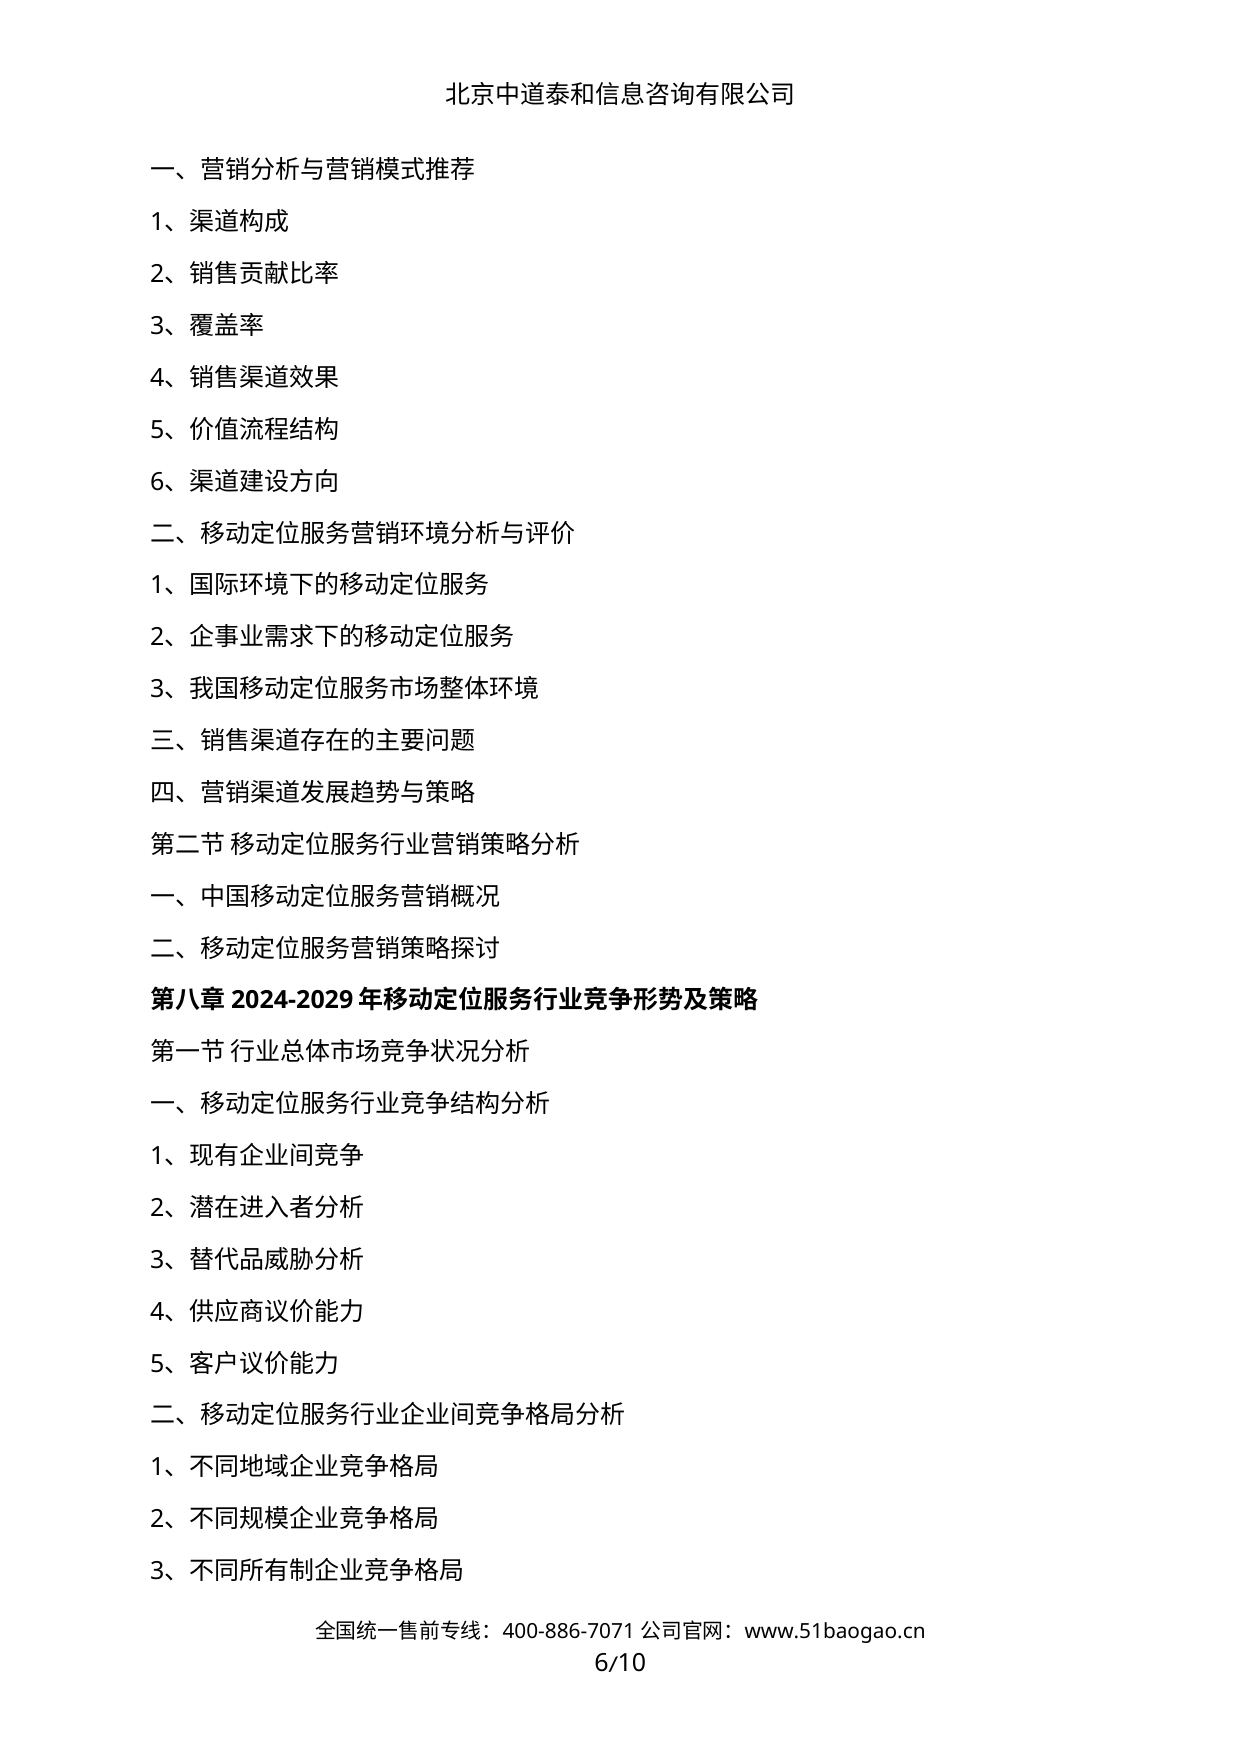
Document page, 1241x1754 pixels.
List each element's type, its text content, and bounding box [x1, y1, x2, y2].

text 4、供应商议价能力 [150, 1291, 1090, 1327]
text 3、覆盖率 [150, 306, 1090, 342]
text 1、不同地域企业竞争格局 [150, 1447, 1090, 1483]
text 二、移动定位服务营销环境分析与评价 [150, 513, 1090, 549]
text 6、渠道建设方向 [150, 461, 1090, 497]
text 三、销售渠道存在的主要问题 [150, 721, 1090, 757]
text 二、移动定位服务行业企业间竞争格局分析 [150, 1395, 1090, 1431]
text 3、替代品威胁分析 [150, 1239, 1090, 1276]
text 第八章 2024-2029年移动定位服务行业竞争形势及策略 [150, 980, 1090, 1016]
text 5、客户议价能力 [150, 1343, 1090, 1379]
text 1、渠道构成 [150, 202, 1090, 238]
text 1、国际环境下的移动定位服务 [150, 565, 1090, 601]
text 2、企事业需求下的移动定位服务 [150, 617, 1090, 653]
text 二、移动定位服务营销策略探讨 [150, 928, 1090, 964]
text 3、不同所有制企业竞争格局 [150, 1551, 1090, 1587]
text 5、价值流程结构 [150, 409, 1090, 446]
text 第二节 移动定位服务行业营销策略分析 [150, 824, 1090, 861]
text 4、销售渠道效果 [150, 357, 1090, 394]
text 2、潜在进入者分析 [150, 1187, 1090, 1224]
text 3、我国移动定位服务市场整体环境 [150, 669, 1090, 705]
text 四、营销渠道发展趋势与策略 [150, 772, 1090, 809]
text 一、移动定位服务行业竞争结构分析 [150, 1084, 1090, 1120]
text 2、销售贡献比率 [150, 254, 1090, 290]
text 2、不同规模企业竞争格局 [150, 1499, 1090, 1535]
text 一、营销分析与营销模式推荐 [150, 150, 1090, 186]
text 1、现有企业间竞争 [150, 1136, 1090, 1172]
text 一、中国移动定位服务营销概况 [150, 876, 1090, 912]
text 第一节 行业总体市场竞争状况分析 [150, 1032, 1090, 1068]
